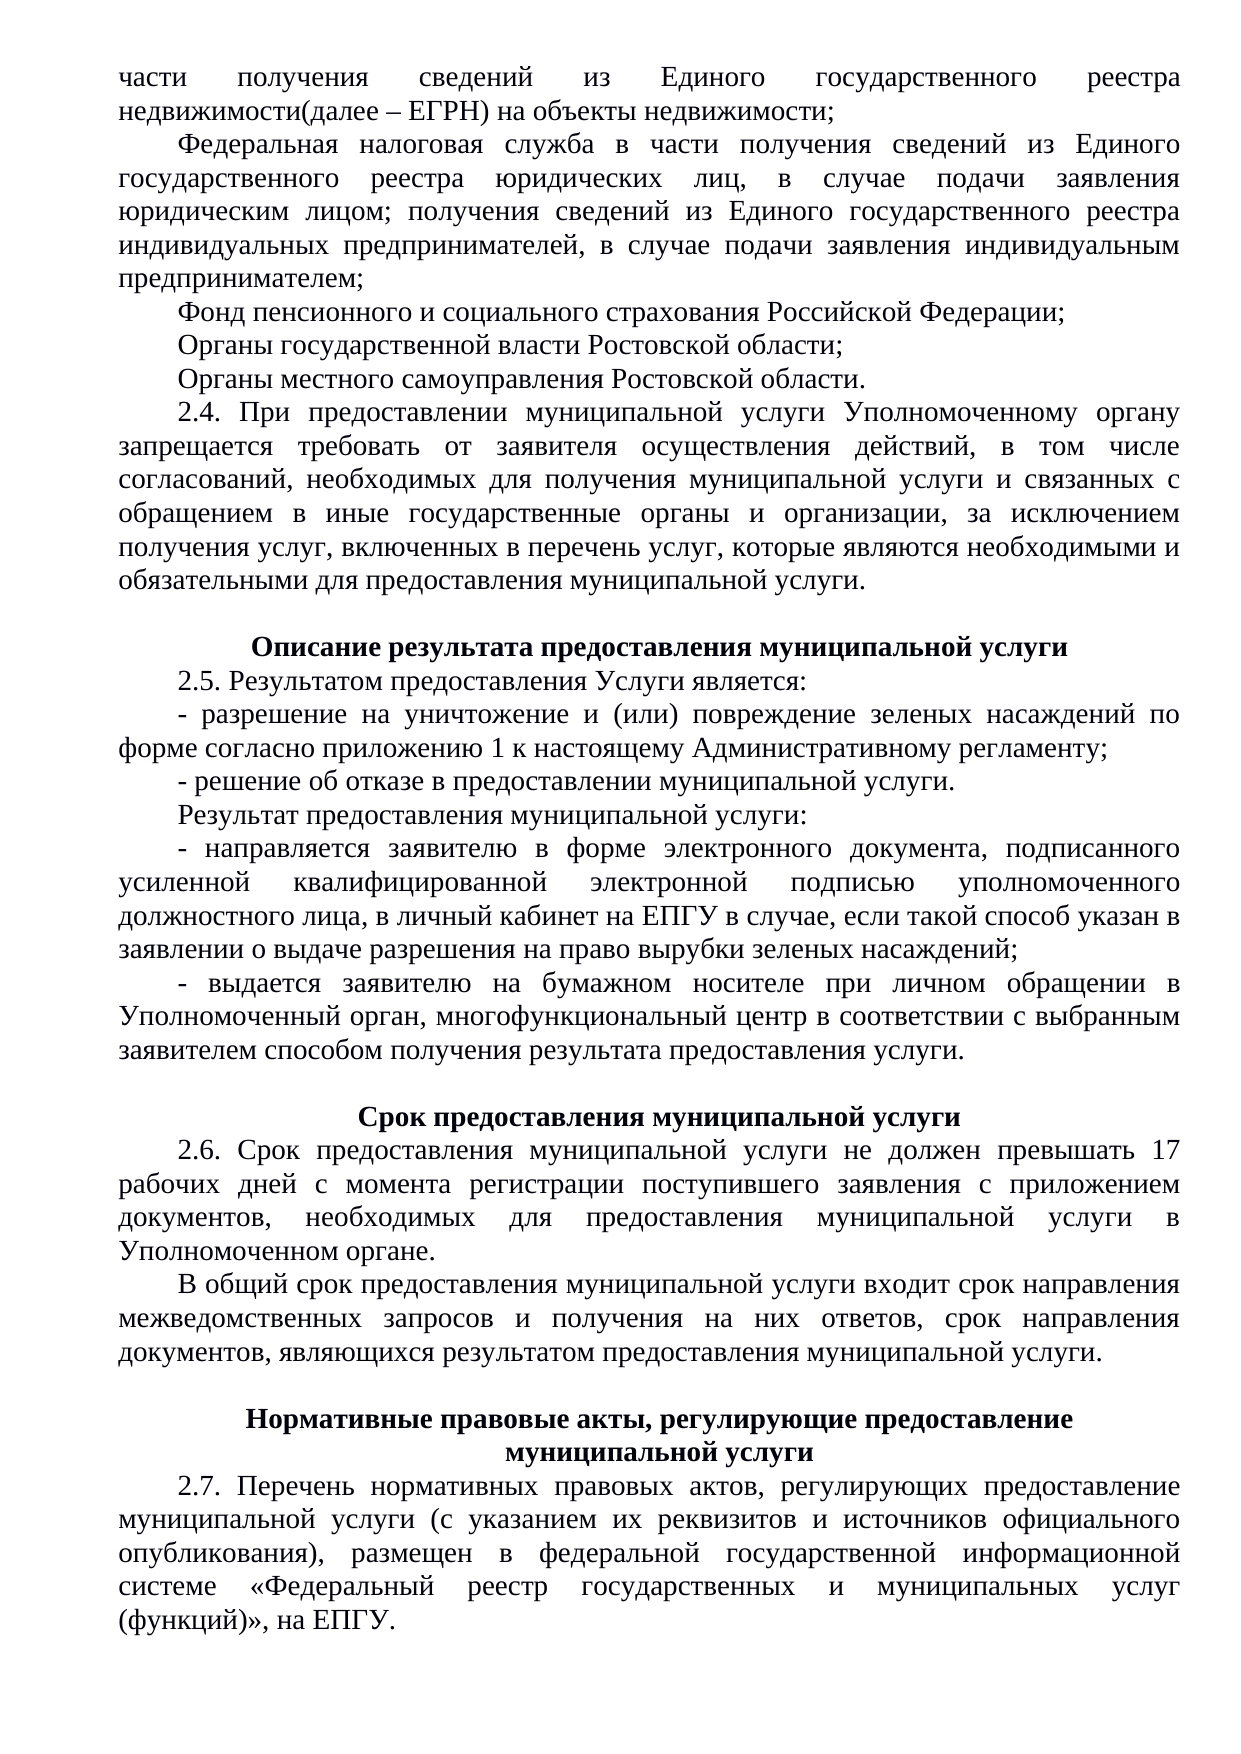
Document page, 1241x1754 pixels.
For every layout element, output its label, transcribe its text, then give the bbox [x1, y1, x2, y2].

text Федеральная налоговая служба в части получения сведений из Единого государственного реестра юридических лиц, в случае подачи заявления юридическим лицом; получения сведений из Единого государственного реестра индивидуальных предпринимателей, в случае подачи заявления индивидуальным предпринимателем; [118, 126, 1181, 294]
text В общий срок предоставления муниципальной услуги входит срок направления межведомственных запросов и получения на них ответов, срок направления документов, являющихся результатом предоставления муниципальной услуги. [118, 1267, 1181, 1367]
text Органы местного самоуправления Ростовской области. [118, 361, 1181, 394]
subtitle Нормативные правовые акты, регулирующие предоставление муниципальной услуги [138, 1401, 1181, 1468]
subtitle Срок предоставления муниципальной услуги [138, 1099, 1181, 1132]
text 2.5. Результатом предоставления Услуги является: [118, 663, 1181, 696]
text - разрешение на уничтожение и (или) повреждение зеленых насаждений по форме согласно приложению 1 к настоящему Административному регламенту; [118, 696, 1181, 763]
text - решение об отказе в предоставлении муниципальной услуги. [118, 763, 1181, 797]
text - направляется заявителю в форме электронного документа, подписанного усиленной квалифицированной электронной подписью уполномоченного должностного лица, в личный кабинет на ЕПГУ в случае, если такой способ указан в заявлении о выдаче разрешения на право вырубки зеленых насаждений; [118, 831, 1181, 965]
text Фонд пенсионного и социального страхования Российской Федерации; [118, 294, 1181, 327]
text Результат предоставления муниципальной услуги: [118, 797, 1181, 831]
text 2.7. Перечень нормативных правовых актов, регулирующих предоставление муниципальной услуги (с указанием их реквизитов и источников официального опубликования), размещен в федеральной государственной информационной системе «Федеральный реестр государственных и муниципальных услуг (функций)», на ЕПГУ. [118, 1468, 1181, 1636]
text - выдается заявителю на бумажном носителе при личном обращении в Уполномоченный орган, многофункциональный центр в соответствии с выбранным заявителем способом получения результата предоставления услуги. [118, 965, 1181, 1065]
subtitle Описание результата предоставления муниципальной услуги [138, 629, 1181, 663]
text Органы государственной власти Ростовской области; [118, 327, 1181, 361]
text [118, 59, 1181, 126]
text 2.4. При предоставлении муниципальной услуги Уполномоченному органу запрещается требовать от заявителя осуществления действий, в том числе согласований, необходимых для получения муниципальной услуги и связанных с обращением в иные государственные органы и организации, за исключением получения услуг, включенных в перечень услуг, которые являются необходимыми и обязательными для предоставления муниципальной услуги. [118, 394, 1181, 596]
text 2.6. Срок предоставления муниципальной услуги не должен превышать 17 рабочих дней с момента регистрации поступившего заявления с приложением документов, необходимых для предоставления муниципальной услуги в Уполномоченном органе. [118, 1132, 1181, 1267]
